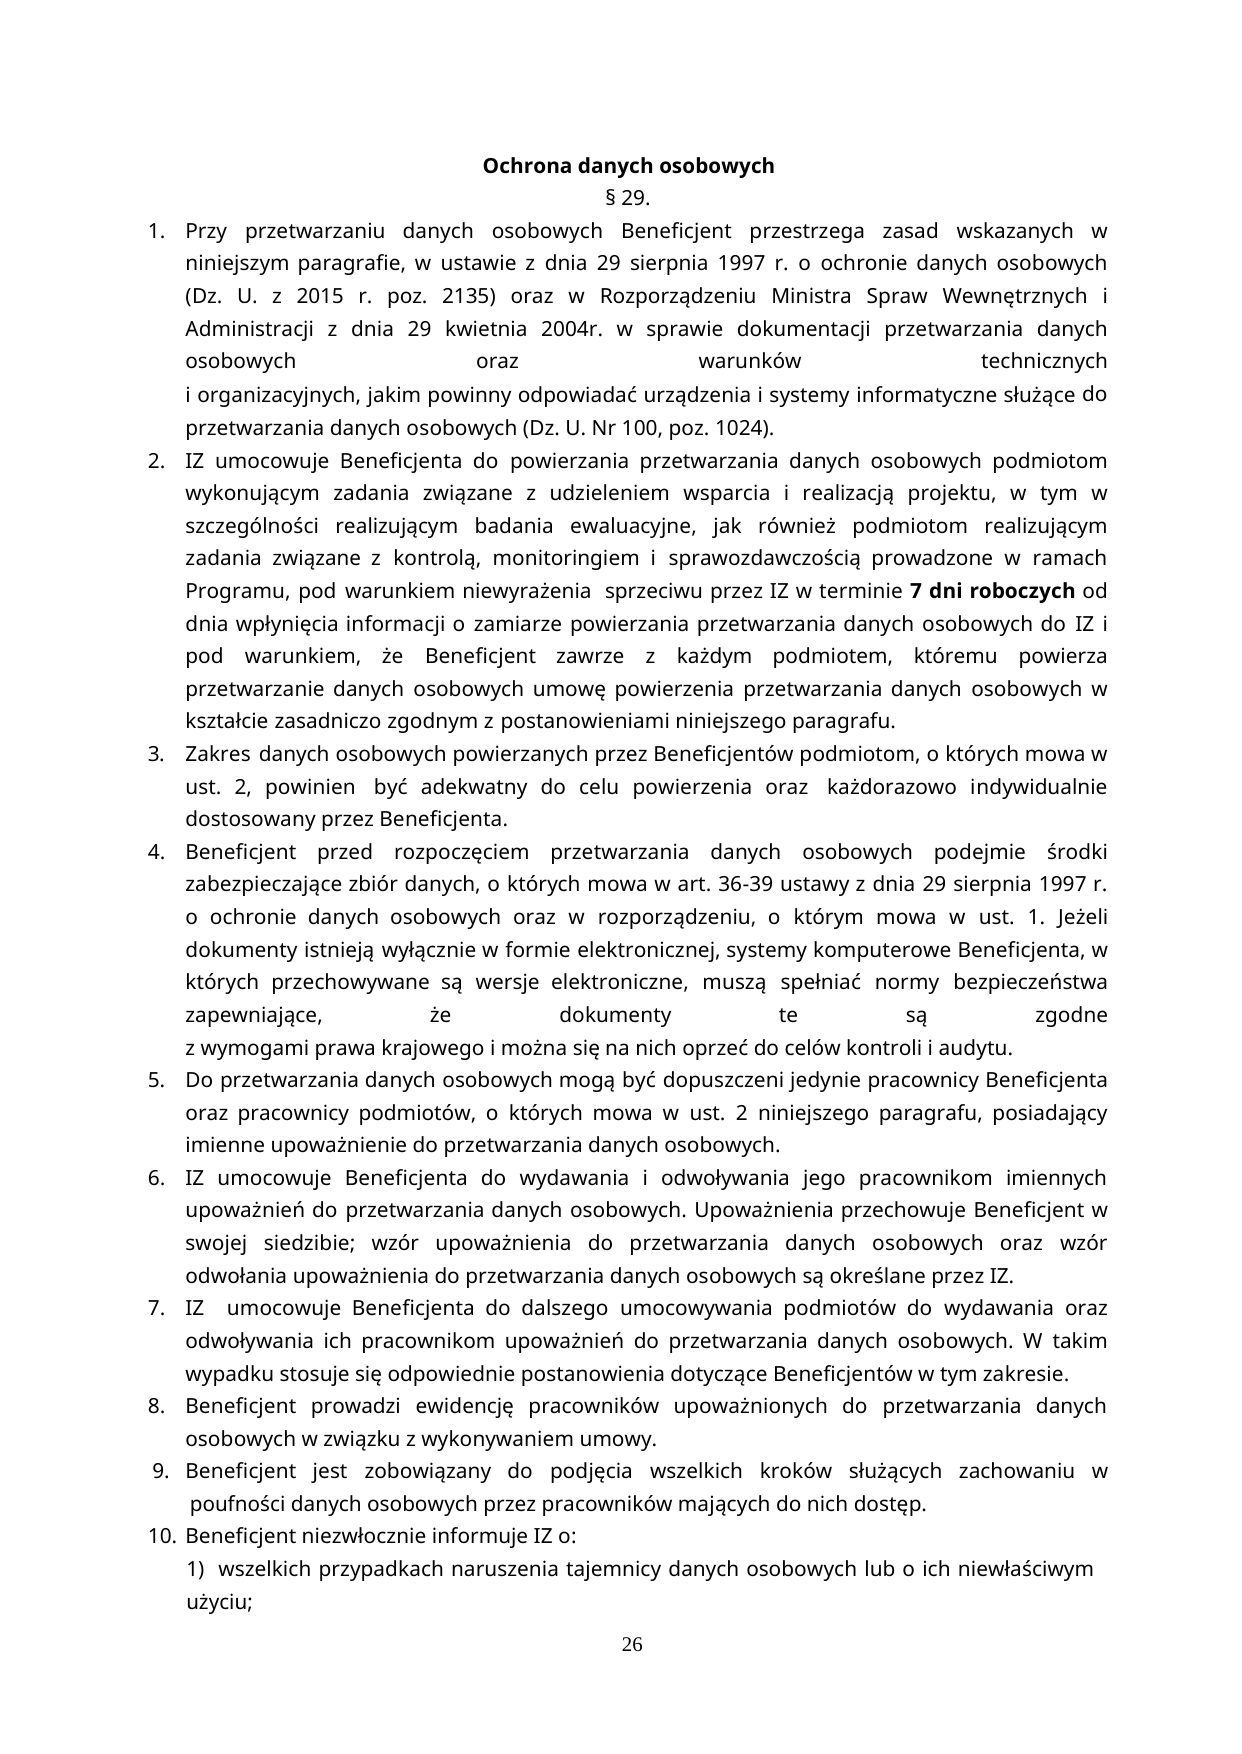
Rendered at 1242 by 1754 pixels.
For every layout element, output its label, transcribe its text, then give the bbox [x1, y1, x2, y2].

list Zakres danych osobowych powierzanych przez Beneficjentów podmiotom, o których mowa w ust. 2, powinien być adekwatny do celu powierzenia oraz każdorazowo indywidualnie dostosowany przez Beneficjenta. [148, 739, 1108, 833]
text 1) wszelkich przypadkach naruszenia tajemnicy danych osobowych lub o ich niewłaściwym użyciu; [186, 1554, 1094, 1615]
list Beneficjent jest zobowiązany do podjęcia wszelkich kroków służących zachowaniu w poufności danych osobowych przez pracowników mających do nich dostęp. [152, 1456, 1108, 1517]
list Do przetwarzania danych osobowych mogą być dopuszczeni jedynie pracownicy Beneficjenta oraz pracownicy podmiotów, o których mowa w ust. 2 niniejszego paragrafu, posiadający imienne upoważnienie do przetwarzania danych osobowych. [148, 1065, 1108, 1159]
list Beneficjent niezwłocznie informuje IZ o: [148, 1522, 1116, 1550]
list Beneficjent prowadzi ewidencję pracowników upoważnionych do przetwarzania danych osobowych w związku z wykonywaniem umowy. [148, 1391, 1107, 1452]
text Ochrona danych osobowych [482, 151, 782, 179]
text § 29. [605, 183, 659, 212]
list Przy przetwarzaniu danych osobowych Beneficjent przestrzega zasad wskazanych w niniejszym paragrafie, w ustawie z dnia 29 sierpnia 1997 r. o ochronie danych osobowych (Dz. U. z 2015 r. poz. 2135) oraz w Rozporządzeniu Ministra Spraw Wewnętrznych i Administracji z dnia 29 kwietnia 2004r. w sprawie dokumentacji przetwarzania danych osobowych oraz warunków technicznych i organizacyjnych, jakim powinny odpowiadać urządzenia i systemy informatyczne służące do przetwarzania danych osobowych (Dz. U. Nr 100, poz. 1024). [148, 216, 1108, 442]
list Beneficjent przed rozpoczęciem przetwarzania danych osobowych podejmie środki zabezpieczające zbiór danych, o których mowa w art. 36-39 ustawy z dnia 29 sierpnia 1997 r. o ochronie danych osobowych oraz w rozporządzeniu, o którym mowa w ust. 1. Jeżeli dokumenty istnieją wyłącznie w formie elektronicznej, systemy komputerowe Beneficjenta, w których przechowywane są wersje elektroniczne, muszą spełniać normy bezpieczeństwa zapewniające, że dokumenty te są zgodne z wymogami prawa krajowego i można się na nich oprzeć do celów kontroli i audytu. [148, 837, 1108, 1061]
list IZ umocowuje Beneficjenta do wydawania i odwoływania jego pracownikom imiennych upoważnień do przetwarzania danych osobowych. Upoważnienia przechowuje Beneficjent w swojej siedzibie; wzór upoważnienia do przetwarzania danych osobowych oraz wzór odwołania upoważnienia do przetwarzania danych osobowych są określane przez IZ. [148, 1163, 1108, 1289]
list IZ umocowuje Beneficjenta do dalszego umocowywania podmiotów do wydawania oraz odwoływania ich pracownikom upoważnień do przetwarzania danych osobowych. W takim wypadku stosuje się odpowiednie postanowienia dotyczące Beneficjentów w tym zakresie. [148, 1293, 1108, 1387]
list IZ umocowuje Beneficjenta do powierzania przetwarzania danych osobowych podmiotom wykonującym zadania związane z udzieleniem wsparcia i realizacją projektu, w tym w szczególności realizującym badania ewaluacyjne, jak również podmiotom realizującym zadania związane z kontrolą, monitoringiem i sprawozdawczością prowadzone w ramach Programu, pod warunkiem niewyrażenia sprzeciwu przez IZ w terminie 7 dni roboczych od dnia wpłynięcia informacji o zamiarze powierzania przetwarzania danych osobowych do IZ i pod warunkiem, że Beneficjent zawrze z każdym podmiotem, któremu powierza przetwarzanie danych osobowych umowę powierzenia przetwarzania danych osobowych w kształcie zasadniczo zgodnym z postanowieniami niniejszego paragrafu. [148, 446, 1108, 735]
